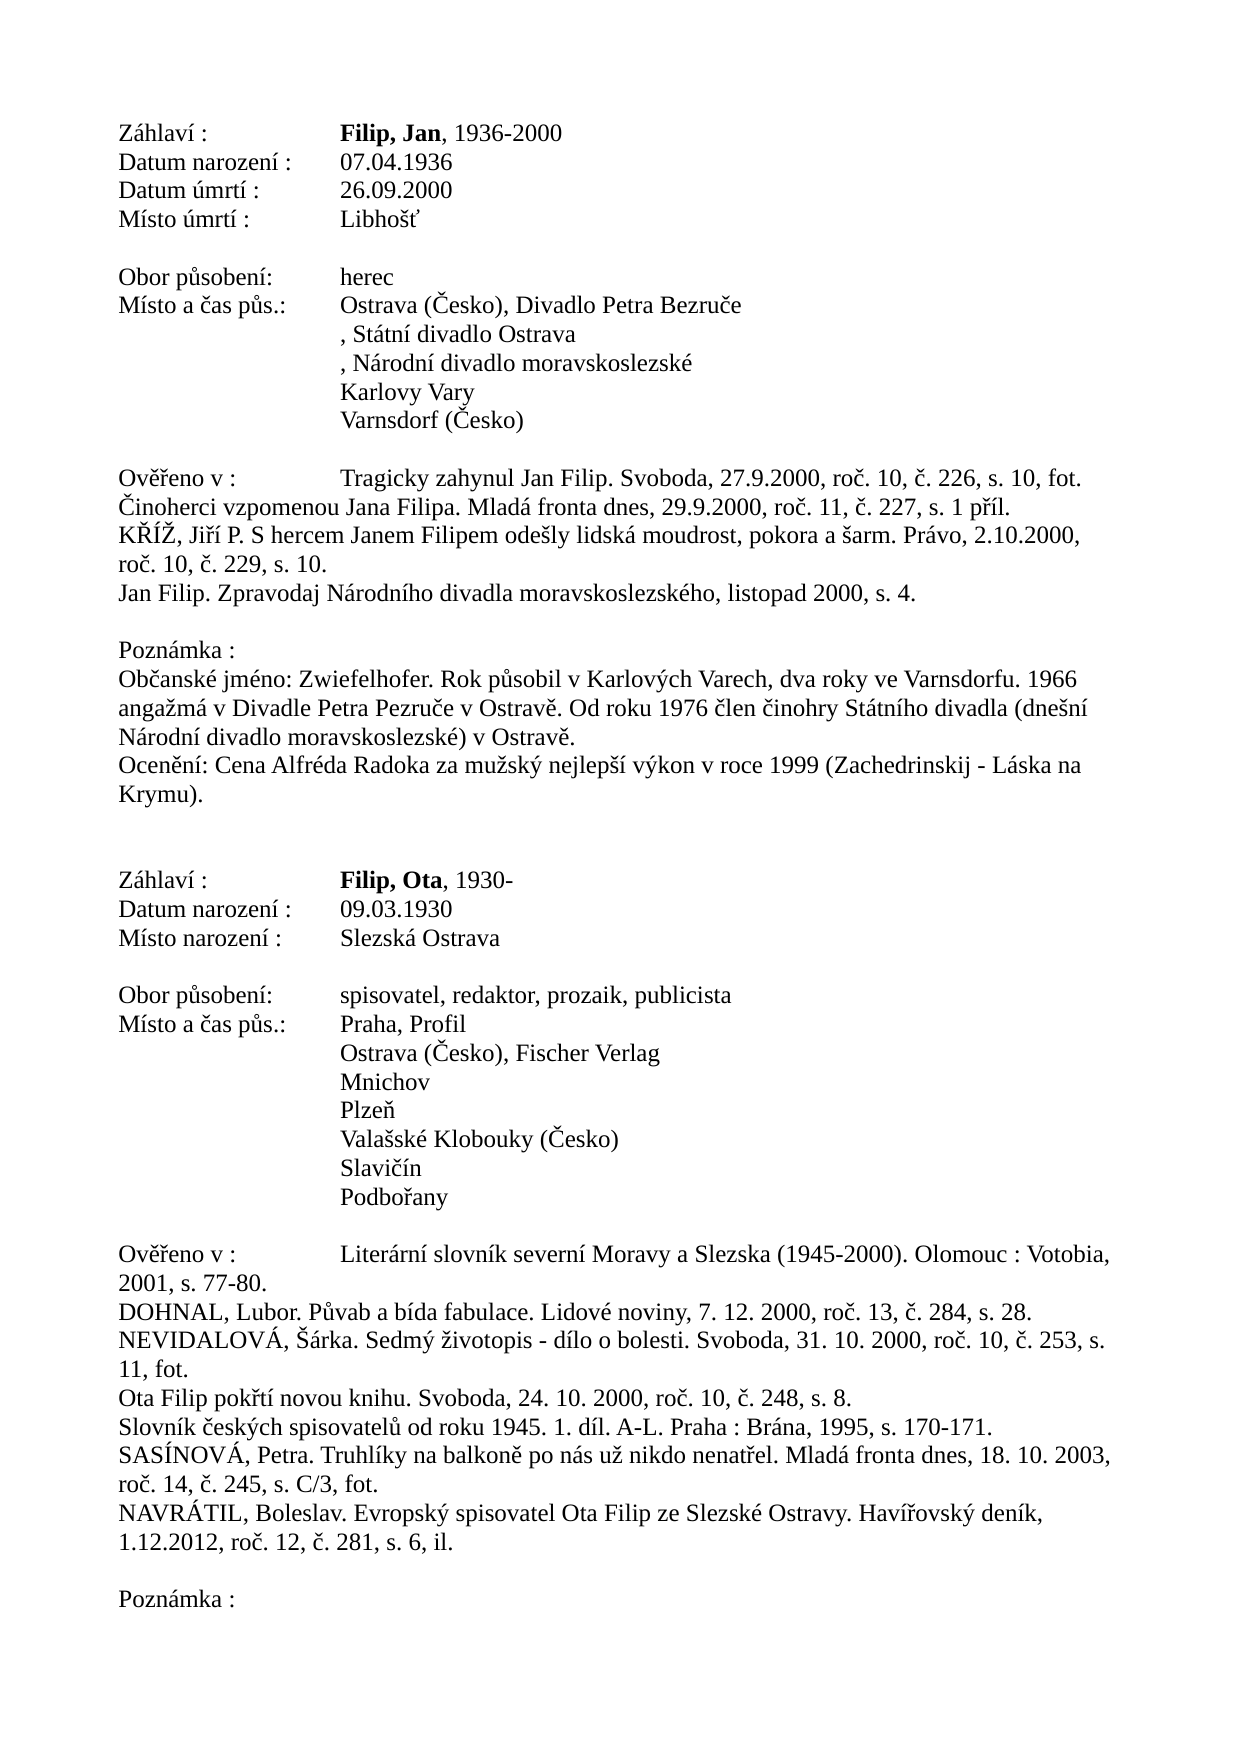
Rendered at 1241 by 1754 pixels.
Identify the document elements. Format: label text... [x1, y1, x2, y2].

text Datum narození : 07.04.1936 [118, 147, 1122, 176]
text Ota Filip pokřtí novou knihu. Svoboda, 24. 10. 2000, roč. 10, č. 248, s. 8. [118, 1383, 1122, 1412]
text , Státní divadlo Ostrava [118, 319, 1122, 348]
text Poznámka : [118, 1584, 1122, 1613]
text Jan Filip. Zpravodaj Národního divadla moravskoslezského, listopad 2000, s. 4. [118, 578, 1122, 607]
text NAVRÁTIL, Boleslav. Evropský spisovatel Ota Filip ze Slezské Ostravy. Havířovský deník, 1.12.2012, roč. 12, č. 281, s. 6, il. [118, 1498, 1122, 1556]
text Činoherci vzpomenou Jana Filipa. Mladá fronta dnes, 29.9.2000, roč. 11, č. 227, s. 1 příl. [118, 492, 1122, 521]
text KŘÍŽ, Jiří P. S hercem Janem Filipem odešly lidská moudrost, pokora a šarm. Právo, 2.10.2000, roč. 10, č. 229, s. 10. [118, 521, 1122, 578]
text Slovník českých spisovatelů od roku 1945. 1. díl. A-L. Praha : Brána, 1995, s. 170-171. [118, 1412, 1122, 1441]
text Plzeň [118, 1096, 1122, 1124]
text Obor působení: spisovatel, redaktor, prozaik, publicista [118, 981, 1122, 1009]
text Varnsdorf (Česko) [118, 406, 1122, 434]
text Valašské Klobouky (Česko) [118, 1124, 1122, 1153]
text DOHNAL, Lubor. Půvab a bída fabulace. Lidové noviny, 7. 12. 2000, roč. 13, č. 284, s. 28. [118, 1297, 1122, 1326]
text Ověřeno v : Tragicky zahynul Jan Filip. Svoboda, 27.9.2000, roč. 10, č. 226, s. 10, fot. [118, 463, 1122, 492]
text SASÍNOVÁ, Petra. Truhlíky na balkoně po nás už nikdo nenatřel. Mladá fronta dnes, 18. 10. 2003, roč. 14, č. 245, s. C/3, fot. [118, 1441, 1122, 1498]
text Místo a čas půs.: Praha, Profil [118, 1009, 1122, 1038]
text Místo a čas půs.: Ostrava (Česko), Divadlo Petra Bezruče [118, 291, 1122, 319]
text Mnichov [118, 1067, 1122, 1096]
text Občanské jméno: Zwiefelhofer. Rok působil v Karlových Varech, dva roky ve Varnsdorfu. 1966 angažmá v Divadle Petra Pezruče v Ostravě. Od roku 1976 člen činohry Státního divadla (dnešní Národní divadlo moravskoslezské) v Ostravě. [118, 664, 1122, 751]
text Záhlaví : Filip, Jan, 1936-2000 [118, 118, 1122, 147]
text , Národní divadlo moravskoslezské [118, 348, 1122, 377]
text Poznámka : [118, 636, 1122, 664]
text Záhlaví : Filip, Ota, 1930- [118, 866, 1122, 894]
text Datum úmrtí : 26.09.2000 [118, 176, 1122, 204]
text NEVIDALOVÁ, Šárka. Sedmý životopis - dílo o bolesti. Svoboda, 31. 10. 2000, roč. 10, č. 253, s. 11, fot. [118, 1326, 1122, 1383]
text Ostrava (Česko), Fischer Verlag [118, 1038, 1122, 1067]
text Datum narození : 09.03.1930 [118, 894, 1122, 923]
text Obor působení: herec [118, 262, 1122, 291]
text Podbořany [118, 1182, 1122, 1211]
text Karlovy Vary [118, 377, 1122, 406]
text Místo úmrtí : Libhošť [118, 204, 1122, 233]
text Ověřeno v : Literární slovník severní Moravy a Slezska (1945-2000). Olomouc : Votobia, 2001, s. 77-80. [118, 1239, 1122, 1297]
text Slavičín [118, 1153, 1122, 1182]
text Ocenění: Cena Alfréda Radoka za mužský nejlepší výkon v roce 1999 (Zachedrinskij - Láska na Krymu). [118, 751, 1122, 808]
text Místo narození : Slezská Ostrava [118, 923, 1122, 952]
